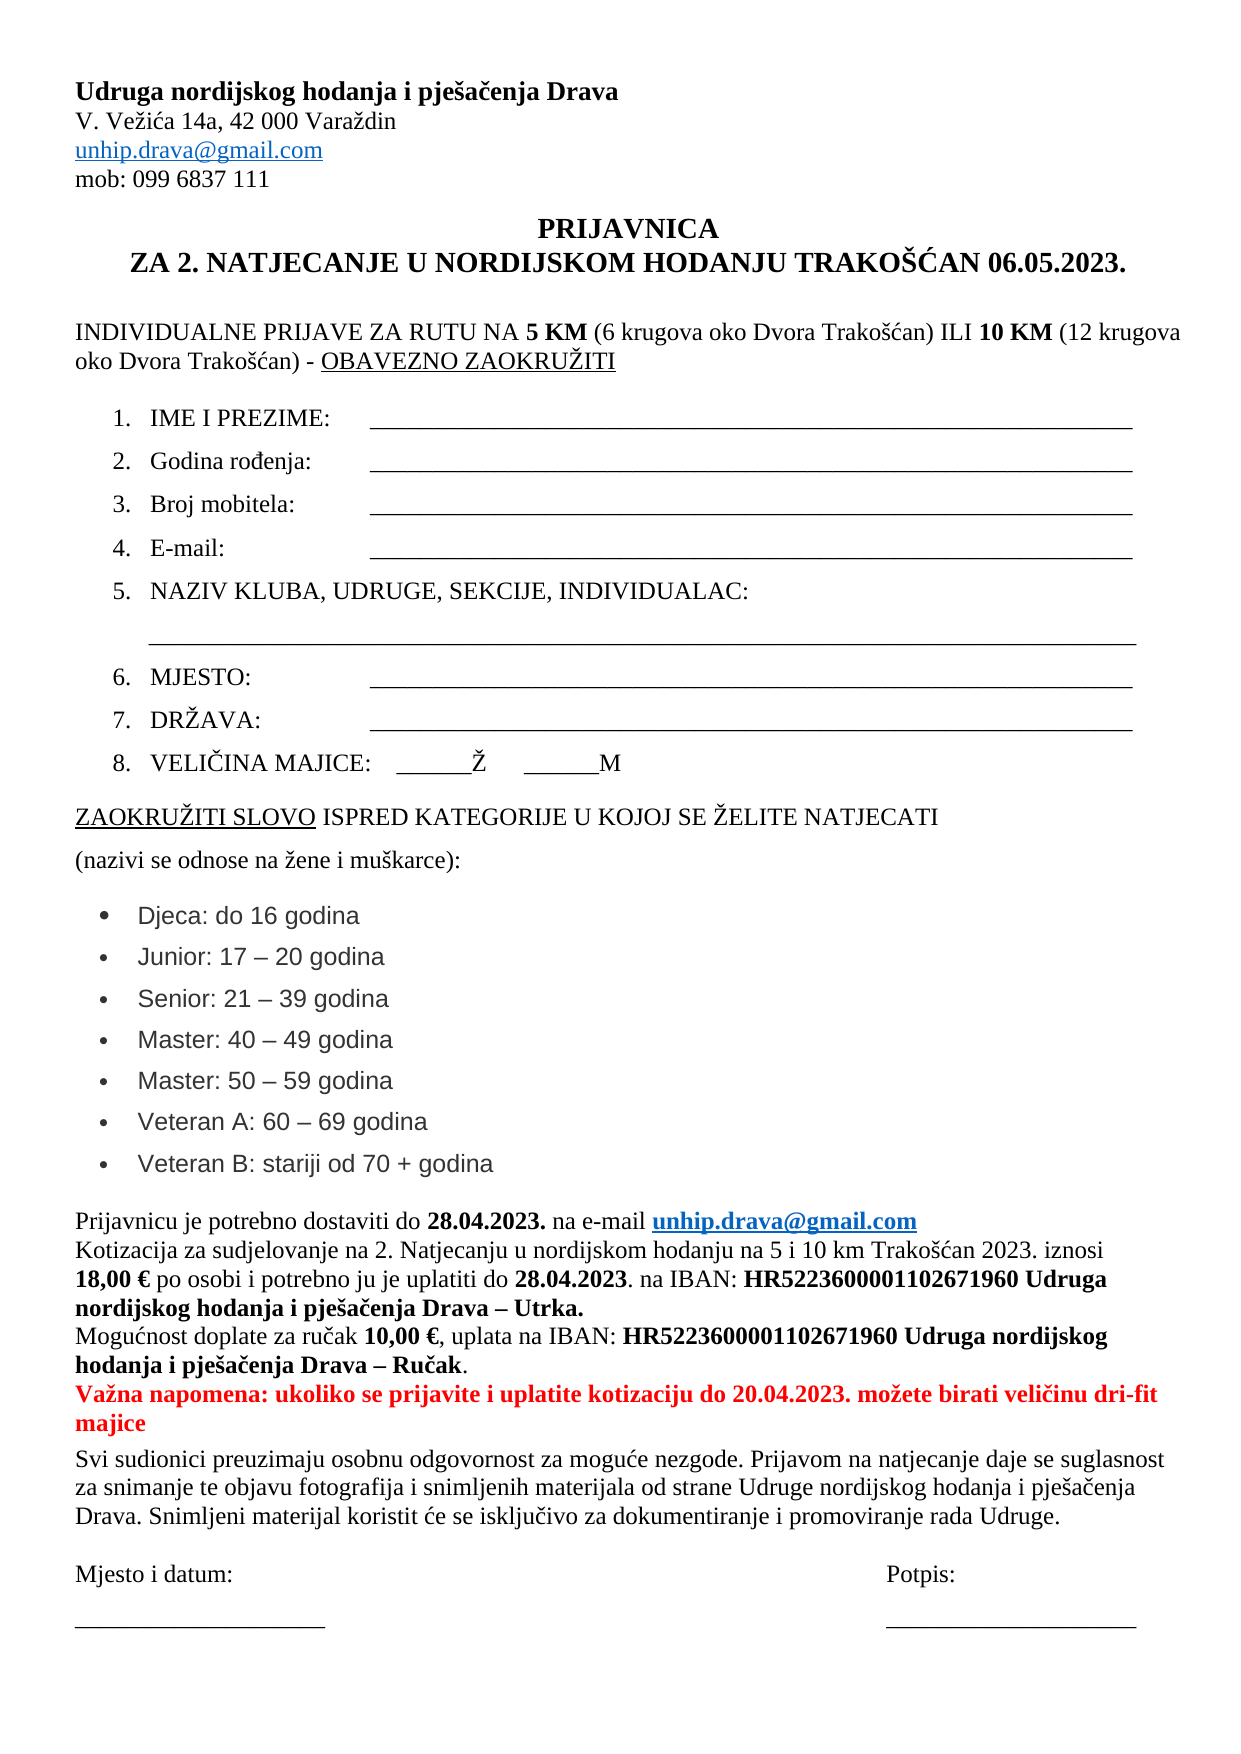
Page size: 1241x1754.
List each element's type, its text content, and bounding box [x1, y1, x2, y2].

list Veteran A: 60 – 69 godina [100, 1107, 1181, 1136]
text Mjesto i datum: Potpis: [75, 1559, 1181, 1587]
text Prijavnicu je potrebno dostaviti do 28.04.2023. na e-mail unhip.drava@gmail.com [75, 1206, 1181, 1235]
list Godina rođenja: _____________________________________________________________ [112, 446, 1181, 475]
list DRŽAVA: _____________________________________________________________ [112, 705, 1181, 734]
text unhip.drava@gmail.com [75, 135, 1181, 164]
text V. Vežića 14a, 42 000 Varaždin [75, 106, 1181, 135]
text PRIJAVNICA [75, 212, 1181, 245]
text mob: 099 6837 111 [75, 164, 1181, 192]
list Junior: 17 – 20 godina [100, 942, 1181, 971]
list Master: 50 – 59 godina [100, 1066, 1181, 1095]
list IME I PREZIME: _____________________________________________________________ [112, 403, 1181, 432]
text Mogućnost doplate za ručak 10,00 €, uplata na IBAN: HR5223600001102671960 Udruga nordijskog hodanja i pješačenja Drava – Ručak. [75, 1321, 1181, 1379]
list MJESTO: _____________________________________________________________ [112, 662, 1181, 691]
list NAZIV KLUBA, UDRUGE, SEKCIJE, INDIVIDUALAC: [112, 576, 1181, 604]
list Veteran B: stariji od 70 + godina [100, 1149, 1181, 1177]
list Senior: 21 – 39 godina [100, 984, 1181, 1012]
text 18,00 € po osobi i potrebno ju je uplatiti do 28.04.2023. na IBAN: HR5223600001102671960 Udruga nordijskog hodanja i pješačenja Drava – Utrka. [75, 1264, 1181, 1321]
text ____________________ ____________________ [75, 1602, 1181, 1631]
list Broj mobitela: _____________________________________________________________ [112, 489, 1181, 518]
text Kotizacija za sudjelovanje na 2. Natjecanju u nordijskom hodanju na 5 i 10 km Trakošćan 2023. iznosi [75, 1235, 1181, 1264]
list Master: 40 – 49 godina [100, 1025, 1181, 1054]
list VELIČINA MAJICE: ______Ž ______M [112, 748, 1181, 777]
list E-mail: _____________________________________________________________ [112, 533, 1181, 561]
text ZA 2. NATJECANJE U NORDIJSKOM HODANJU TRAKOŠĆAN 06.05.2023. [75, 245, 1181, 279]
list Djeca: do 16 godina [100, 901, 1181, 930]
text Svi sudionici preuzimaju osobnu odgovornost za moguće nezgode. Prijavom na natjecanje daje se suglasnost za snimanje te objavu fotografija i snimljenih materijala od strane Udruge nordijskog hodanja i pješačenja Drava. Snimljeni materijal koristit će se isključivo za dokumentiranje i promoviranje rada Udruge. [75, 1444, 1181, 1530]
text Udruga nordijskog hodanja i pješačenja Drava [75, 75, 1181, 106]
text ZAOKRUŽITI SLOVO ISPRED KATEGORIJE U KOJOJ SE ŽELITE NATJECATI [75, 802, 1181, 831]
text _______________________________________________________________________________ [112, 619, 1181, 648]
text (nazivi se odnose na žene i muškarce): [75, 845, 1181, 874]
text Važna napomena: ukoliko se prijavite i uplatite kotizaciju do 20.04.2023. možete birati veličinu dri-fit majice [75, 1379, 1181, 1436]
text INDIVIDUALNE PRIJAVE ZA RUTU NA 5 KM (6 krugova oko Dvora Trakošćan) ILI 10 KM (12 krugova oko Dvora Trakošćan) - OBAVEZNO ZAOKRUŽITI [75, 317, 1181, 374]
